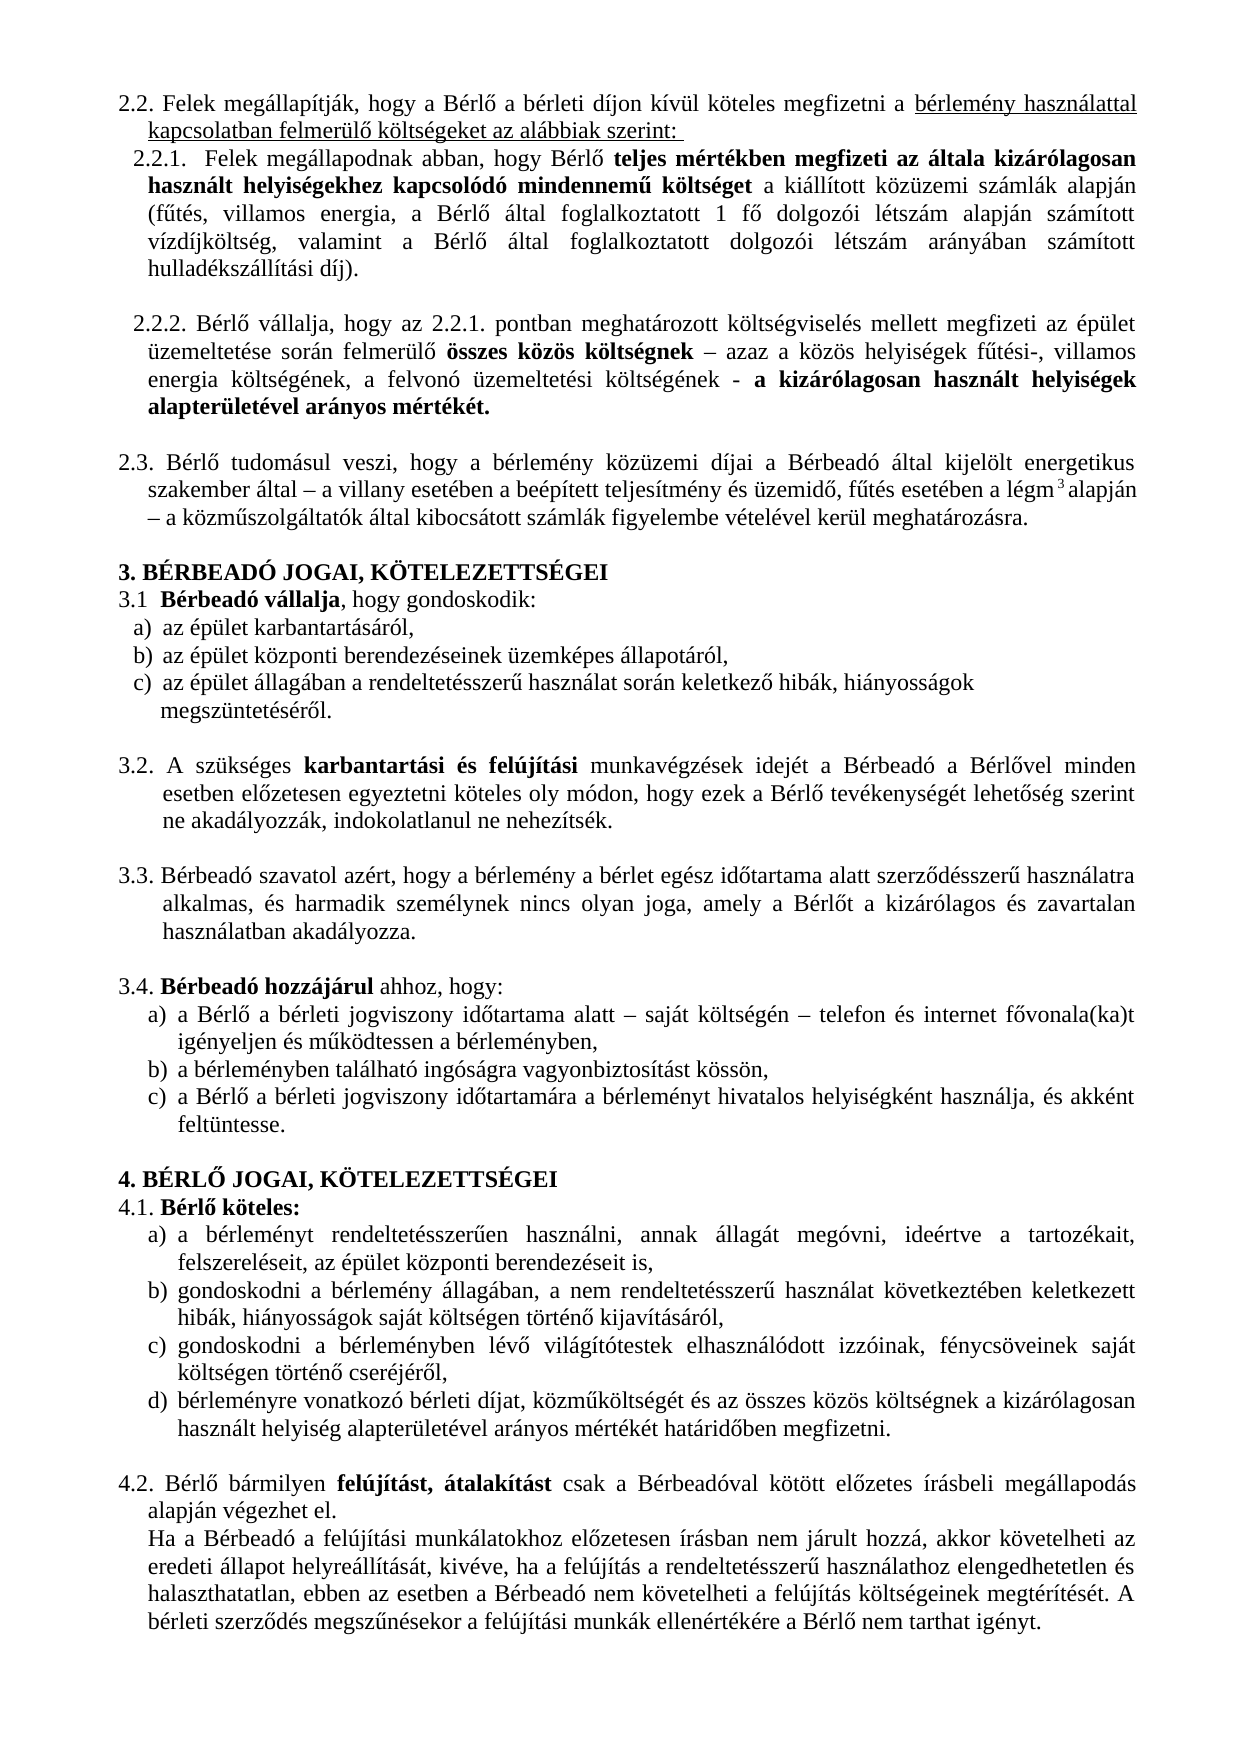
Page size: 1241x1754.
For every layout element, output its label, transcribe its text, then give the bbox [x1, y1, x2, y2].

text megszüntetéséről. [118, 696, 1137, 723]
list a Bérlő a bérleti jogviszony időtartama alatt – saját költségén – telefon és internet fővonala(ka)t igényeljen és működtessen a bérleményben, [148, 999, 1137, 1055]
list 3.3. Bérbeadó szavatol azért, hogy a bérlemény a bérlet egész időtartama alatt szerződésszerű használatra alkalmas, és harmadik személynek nincs olyan joga, amely a Bérlőt a kizárólagos és zavartalan használatban akadályozza. [118, 862, 1137, 944]
text 2.3. Bérlő tudomásul veszi, hogy a bérlemény közüzemi díjai a Bérbeadó által kijelölt energetikus szakember által – a villany esetében a beépített teljesítmény és üzemidő, fűtés esetében a légm3 alapján – a közműszolgáltatók által kibocsátott számlák figyelembe vételével kerül meghatározásra. [118, 447, 1137, 530]
text 2.2.2. Bérlő vállalja, hogy az 2.2.1. pontban meghatározott költségviselés mellett megfizeti az épület üzemeltetése során felmerülő összes közös költségnek – azaz a közös helyiségek fűtési-, villamos energia költségének, a felvonó üzemeltetési költségének - a kizárólagosan használt helyiségek alapterületével arányos mértékét. [133, 309, 1137, 420]
list az épület karbantartásáról, [133, 613, 1137, 641]
text 3.1 Bérbeadó vállalja, hogy gondoskodik: [118, 586, 1137, 613]
text 4.1. Bérlő köteles: [118, 1193, 1137, 1220]
list az épület állagában a rendeltetésszerű használat során keletkező hibák, hiányosságok [133, 668, 1137, 696]
text Ha a Bérbeadó a felújítási munkálatokhoz előzetesen írásban nem járult hozzá, akkor követelheti az eredeti állapot helyreállítását, kivéve, ha a felújítás a rendeltetésszerű használathoz elengedhetetlen és halaszthatatlan, ebben az esetben a Bérbeadó nem követelheti a felújítás költségeinek megtérítését. A bérleti szerződés megszűnésekor a felújítási munkák ellenértékére a Bérlő nem tarthat igényt. [148, 1524, 1137, 1634]
list a bérleményt rendeltetésszerűen használni, annak állagát megóvni, ideértve a tartozékait, felszereléseit, az épület központi berendezéseit is, [148, 1220, 1137, 1276]
text 2.2.1. Felek megállapodnak abban, hogy Bérlő teljes mértékben megfizeti az általa kizárólagosan használt helyiségekhez kapcsolódó mindennemű költséget a kiállított közüzemi számlák alapján (fűtés, villamos energia, a Bérlő által foglalkoztatott 1 fő dolgozói létszám alapján számított vízdíjköltség, valamint a Bérlő által foglalkoztatott dolgozói létszám arányában számított hulladékszállítási díj). [133, 144, 1137, 282]
list bérleményre vonatkozó bérleti díjat, közműköltségét és az összes közös költségnek a kizárólagosan használt helyiség alapterületével arányos mértékét határidőben megfizetni. [148, 1386, 1137, 1441]
list gondoskodni a bérlemény állagában, a nem rendeltetésszerű használat következtében keletkezett hibák, hiányosságok saját költségen történő kijavításáról, [148, 1276, 1137, 1331]
text 4. Bérlő jogai, kötelezettségei [118, 1165, 1137, 1193]
list az épület központi berendezéseinek üzemképes állapotáról, [133, 641, 1137, 668]
text 3.2. A szükséges karbantartási és felújítási munkavégzések idejét a Bérbeadó a Bérlővel minden esetben előzetesen egyeztetni köteles oly módon, hogy ezek a Bérlő tevékenységét lehetőség szerint ne akadályozzák, indokolatlanul ne nehezítsék. [118, 751, 1137, 834]
text 4.2. Bérlő bármilyen felújítást, átalakítást csak a Bérbeadóval kötött előzetes írásbeli megállapodás alapján végezhet el. [118, 1469, 1137, 1524]
text 2.2. Felek megállapítják, hogy a Bérlő a bérleti díjon kívül köteles megfizetni a bérlemény használattal kapcsolatban felmerülő költségeket az alábbiak szerint: [118, 89, 1137, 144]
list a Bérlő a bérleti jogviszony időtartamára a bérleményt hivatalos helyiségként használja, és akként feltüntesse. [148, 1082, 1137, 1138]
list 3.4. Bérbeadó hozzájárul ahhoz, hogy: [118, 972, 1137, 999]
list gondoskodni a bérleményben lévő világítótestek elhasználódott izzóinak, fénycsöveinek saját költségen történő cseréjéről, [148, 1331, 1137, 1386]
text 3. Bérbeadó jogai, kötelezettségei [118, 558, 1137, 586]
list a bérleményben található ingóságra vagyonbiztosítást kössön, [148, 1055, 1137, 1082]
